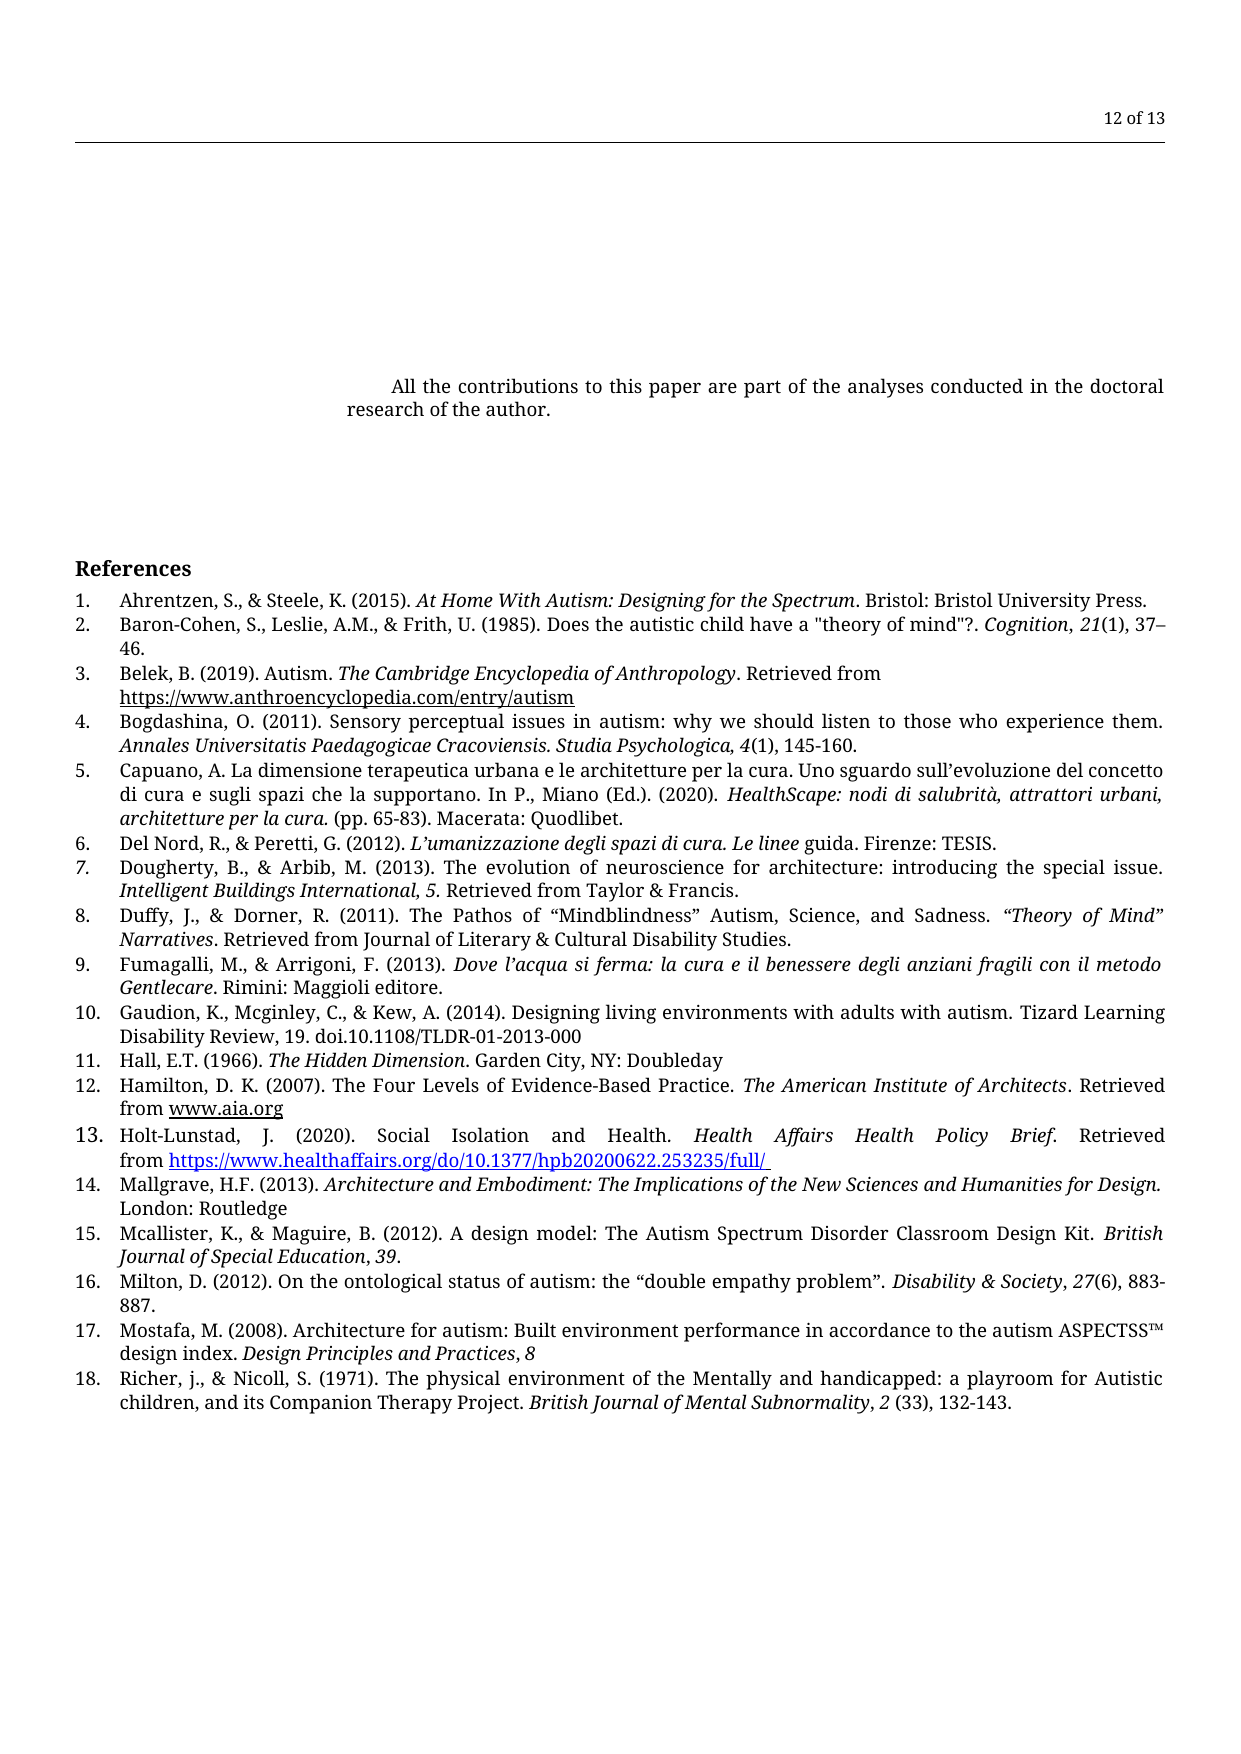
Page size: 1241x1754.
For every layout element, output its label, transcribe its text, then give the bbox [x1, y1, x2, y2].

list Bogdashina, O. (2011). Sensory perceptual issues in autism: why we should listen to those who experience them. Annales Universitatis Paedagogicae Cracoviensis. Studia Psychologica, 4(1), 145-160. [75, 709, 1165, 758]
list Hamilton, D. K. (2007). The Four Levels of Evidence-Based Practice. The American Institute of Architects. Retrieved from www.aia.org [75, 1073, 1165, 1121]
list Mostafa, M. (2008). Architecture for autism: Built environment performance in accordance to the autism ASPECTSS™ design index. Design Principles and Practices, 8 [75, 1318, 1165, 1366]
list Baron-Cohen, S., Leslie, A.M., & Frith, U. (1985). Does the autistic child have a "theory of mind"?. Cognition, 21(1), 37–46. [75, 613, 1165, 661]
text All the contributions to this paper are part of the analyses conducted in the doctoral research of the author. [347, 374, 1165, 422]
list Dougherty, B., & Arbib, M. (2013). The evolution of neuroscience for architecture: introducing the special issue. Intelligent Buildings International, 5. Retrieved from Taylor & Francis. [75, 855, 1165, 903]
list Mallgrave, H.F. (2013). Architecture and Embodiment: The Implications of the New Sciences and Humanities for Design. London: Routledge [75, 1172, 1165, 1221]
list Holt-Lunstad, J. (2020). Social Isolation and Health. Health Affairs Health Policy Brief. Retrieved from https://www.healthaffairs.org/do/10.1377/hpb20200622.253235/full/ [75, 1121, 1165, 1172]
list Richer, j., & Nicoll, S. (1971). The physical environment of the Mentally and handicapped: a playroom for Autistic children, and its Companion Therapy Project. British Journal of Mental Subnormality, 2 (33), 132-143. [75, 1366, 1165, 1414]
list Belek, B. (2019). Autism. The Cambridge Encyclopedia of Anthropology. Retrieved from https://www.anthroencyclopedia.com/entry/autism [75, 661, 1165, 709]
subtitle References [75, 555, 1165, 582]
list Hall, E.T. (1966). The Hidden Dimension. Garden City, NY: Doubleday [75, 1048, 1165, 1073]
list Del Nord, R., & Peretti, G. (2012). L’umanizzazione degli spazi di cura. Le linee guida. Firenze: TESIS. [75, 831, 1165, 855]
list Duffy, J., & Dorner, R. (2011). The Pathos of “Mindblindness” Autism, Science, and Sadness. “Theory of Mind” Narratives. Retrieved from Journal of Literary & Cultural Disability Studies. [75, 903, 1165, 952]
list Ahrentzen, S., & Steele, K. (2015). At Home With Autism: Designing for the Spectrum. Bristol: Bristol University Press. [75, 588, 1165, 613]
list Fumagalli, M., & Arrigoni, F. (2013). Dove l’acqua si ferma: la cura e il benessere degli anziani fragili con il metodo Gentlecare. Rimini: Maggioli editore. [75, 952, 1165, 1000]
list Milton, D. (2012). On the ontological status of autism: the “double empathy problem”. Disability & Society, 27(6), 883-887. [75, 1269, 1165, 1318]
list Mcallister, K., & Maguire, B. (2012). A design model: The Autism Spectrum Disorder Classroom Design Kit. British Journal of Special Education, 39. [75, 1221, 1165, 1269]
list Gaudion, K., Mcginley, C., & Kew, A. (2014). Designing living environments with adults with autism. Tizard Learning Disability Review, 19. doi.10.1108/TLDR-01-2013-000 [75, 1000, 1165, 1048]
list Capuano, A. La dimensione terapeutica urbana e le architetture per la cura. Uno sguardo sull’evoluzione del concetto di cura e sugli spazi che la supportano. In P., Miano (Ed.). (2020). HealthScape: nodi di salubrità, attrattori urbani, architetture per la cura. (pp. 65-83). Macerata: Quodlibet. [75, 758, 1165, 831]
